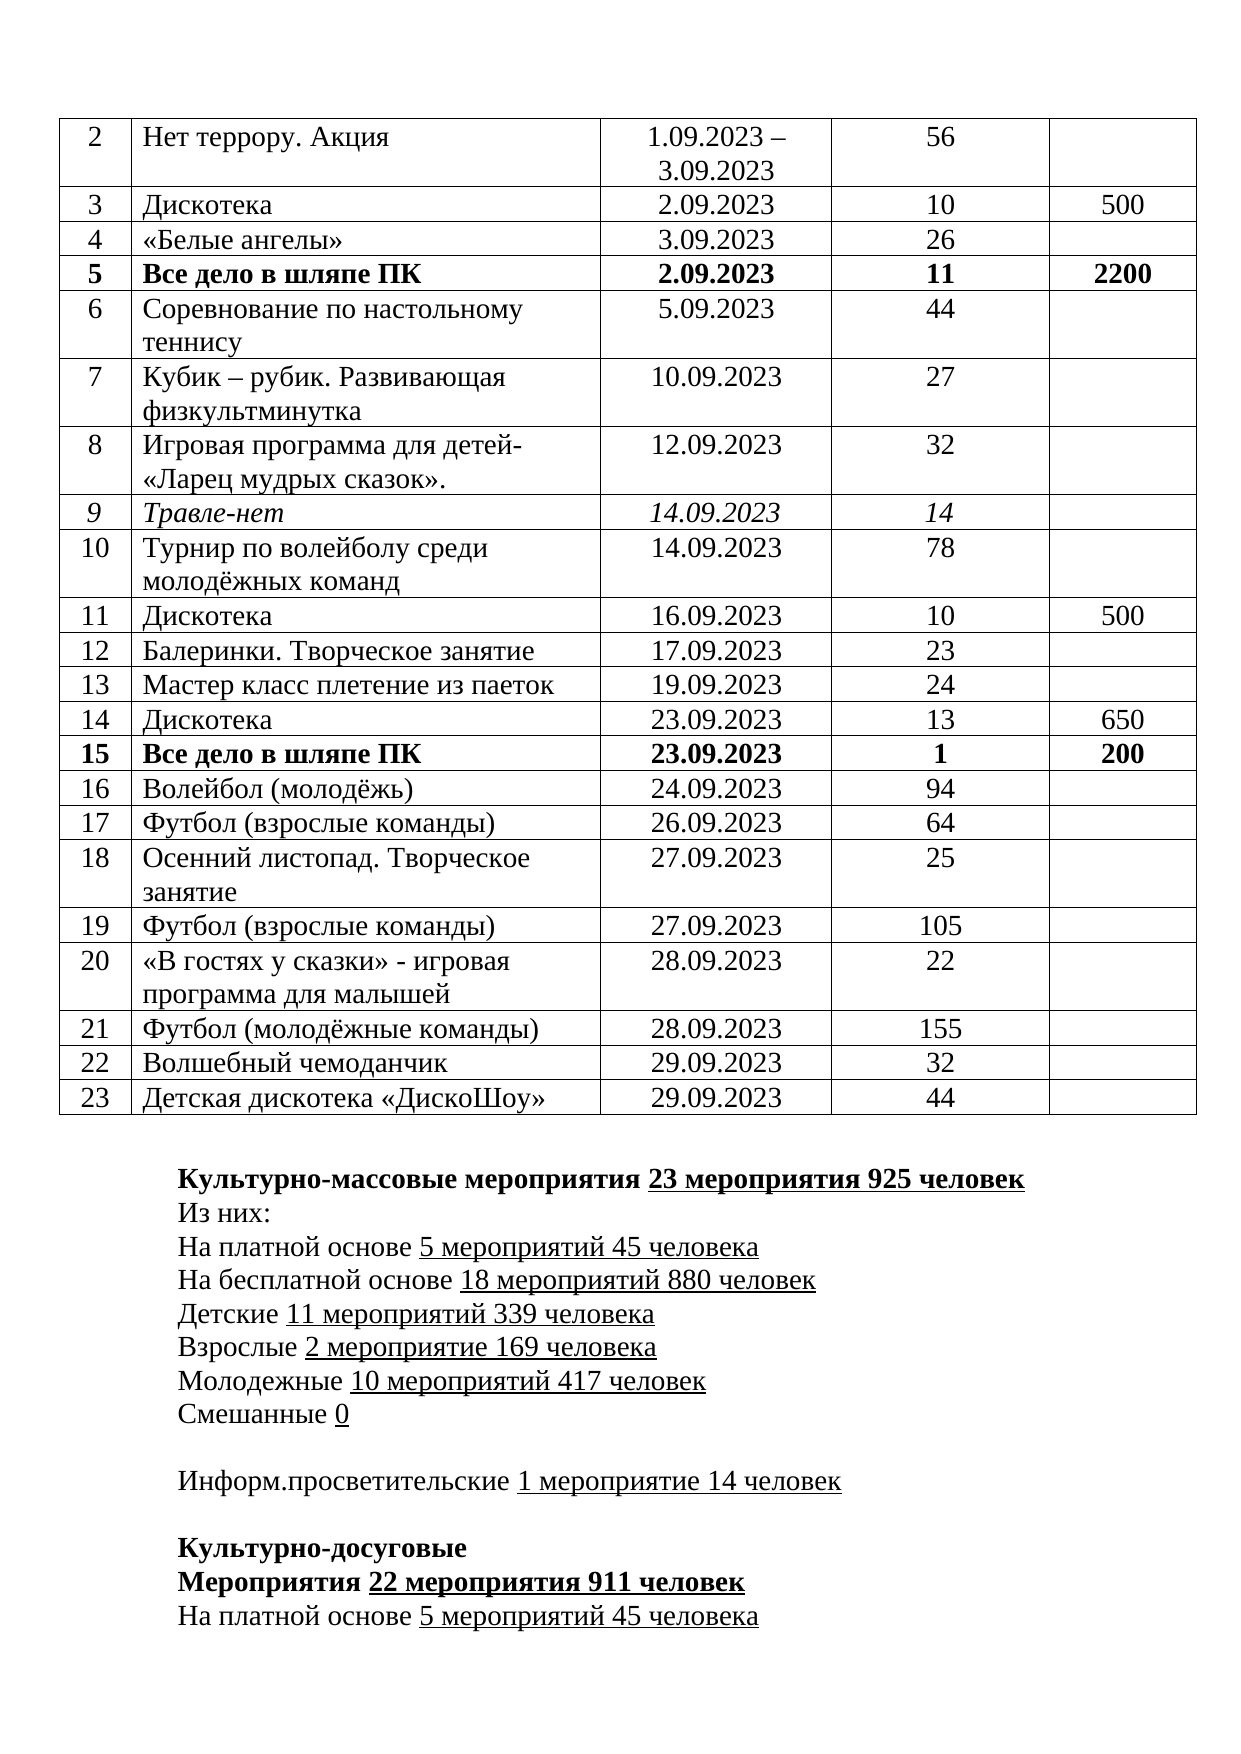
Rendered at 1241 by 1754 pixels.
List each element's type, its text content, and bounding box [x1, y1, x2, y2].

text На бесплатной основе 18 мероприятий 880 человек [177, 1262, 1152, 1296]
table_cell 12 [60, 633, 131, 666]
table_cell 5 [60, 256, 131, 290]
table_cell 10 [60, 530, 131, 597]
text Молодежные 10 мероприятий 417 человек [177, 1363, 1152, 1396]
table_cell 10.09.2023 [601, 359, 831, 426]
table_cell Нет террору. Акция [132, 119, 600, 186]
table_cell 3 [60, 187, 131, 221]
table_cell 20 [60, 943, 131, 1010]
text Смешанные 0 [177, 1396, 1152, 1430]
table_cell 12.09.2023 [601, 427, 831, 494]
table_cell 25 [832, 840, 1049, 907]
table_cell 17 [60, 806, 131, 839]
table_cell 22 [60, 1046, 131, 1079]
table_cell 11 [60, 598, 131, 632]
table_cell 18 [60, 840, 131, 907]
table_cell 19.09.2023 [601, 667, 831, 701]
table_cell 22 [832, 943, 1049, 1010]
table_cell 155 [832, 1011, 1049, 1044]
table_cell 10 [832, 187, 1049, 221]
table_cell Футбол (взрослые команды) [132, 908, 600, 942]
table_cell Все дело в шляпе ПК [132, 256, 600, 290]
table_cell [1050, 427, 1196, 494]
table_cell Игровая программа для детей- «Ларец мудрых сказок». [132, 427, 600, 494]
table_cell [1050, 495, 1196, 529]
table_cell 32 [832, 427, 1049, 494]
table_cell 2.09.2023 [601, 256, 831, 290]
table_cell 9 [60, 495, 131, 529]
table_cell 56 [832, 119, 1049, 186]
table_cell 23 [832, 633, 1049, 666]
table_cell 27 [832, 359, 1049, 426]
table_cell 11 [832, 256, 1049, 290]
table_cell Мастер класс плетение из паеток [132, 667, 600, 701]
text Из них: [177, 1195, 1152, 1229]
table_cell 23 [60, 1080, 131, 1114]
table_cell 3.09.2023 [601, 222, 831, 255]
table_cell 26.09.2023 [601, 806, 831, 839]
table_cell 27.09.2023 [601, 840, 831, 907]
table_cell 650 [1050, 702, 1196, 735]
table_cell 32 [832, 1046, 1049, 1079]
table_cell [1050, 359, 1196, 426]
table_cell 1 [832, 736, 1049, 770]
text Мероприятия 22 мероприятия 911 человек [177, 1564, 1152, 1598]
table_cell 28.09.2023 [601, 1011, 831, 1044]
table_cell 13 [60, 667, 131, 701]
table_cell 14 [832, 495, 1049, 529]
table_cell 23.09.2023 [601, 702, 831, 735]
text Информ.просветительские 1 мероприятие 14 человек [177, 1463, 1152, 1497]
table_cell [1050, 908, 1196, 942]
text Взрослые 2 мероприятие 169 человека [177, 1329, 1152, 1363]
table_cell Осенний листопад. Творческое занятие [132, 840, 600, 907]
table_cell Детская дискотека «ДискоШоу» [132, 1080, 600, 1114]
table_cell 24 [832, 667, 1049, 701]
table_cell 500 [1050, 187, 1196, 221]
table_cell 19 [60, 908, 131, 942]
table_cell 29.09.2023 [601, 1080, 831, 1114]
table_cell 21 [60, 1011, 131, 1044]
table_cell 17.09.2023 [601, 633, 831, 666]
table_cell 23.09.2023 [601, 736, 831, 770]
table_cell 1.09.2023 – 3.09.2023 [601, 119, 831, 186]
table_cell Дискотека [132, 702, 600, 735]
table_cell Травле-нет [132, 495, 600, 529]
table_cell [1050, 771, 1196, 804]
table_cell Футбол (молодёжные команды) [132, 1011, 600, 1044]
table_cell 78 [832, 530, 1049, 597]
table_cell Дискотека [132, 187, 600, 221]
table_cell 13 [832, 702, 1049, 735]
table_cell [1050, 943, 1196, 1010]
text Культурно-досуговые [177, 1531, 1152, 1564]
table_cell 27.09.2023 [601, 908, 831, 942]
table_cell 6 [60, 291, 131, 358]
table_cell 44 [832, 291, 1049, 358]
text Культурно-массовые мероприятия 23 мероприятия 925 человек [177, 1162, 1152, 1195]
table_cell Балеринки. Творческое занятие [132, 633, 600, 666]
table_cell Соревнование по настольному теннису [132, 291, 600, 358]
table_cell 5.09.2023 [601, 291, 831, 358]
table_cell Все дело в шляпе ПК [132, 736, 600, 770]
table_cell Волшебный чемоданчик [132, 1046, 600, 1079]
table_cell 2 [60, 119, 131, 186]
text На платной основе 5 мероприятий 45 человека [177, 1229, 1152, 1262]
table_cell Турнир по волейболу среди молодёжных команд [132, 530, 600, 597]
table_cell 16.09.2023 [601, 598, 831, 632]
table_cell 14.09.2023 [601, 495, 831, 529]
table_cell [1050, 119, 1196, 186]
table_cell 28.09.2023 [601, 943, 831, 1010]
table_cell Футбол (взрослые команды) [132, 806, 600, 839]
table_cell [1050, 840, 1196, 907]
table_cell 94 [832, 771, 1049, 804]
table_cell 24.09.2023 [601, 771, 831, 804]
table_cell 2.09.2023 [601, 187, 831, 221]
table_cell 29.09.2023 [601, 1046, 831, 1079]
table_cell 7 [60, 359, 131, 426]
table_cell Волейбол (молодёжь) [132, 771, 600, 804]
table_cell Кубик – рубик. Развивающая физкультминутка [132, 359, 600, 426]
table_cell [1050, 291, 1196, 358]
text На платной основе 5 мероприятий 45 человека [177, 1598, 1152, 1631]
text Детские 11 мероприятий 339 человека [177, 1296, 1152, 1329]
table_cell 105 [832, 908, 1049, 942]
table_cell 4 [60, 222, 131, 255]
table_cell 44 [832, 1080, 1049, 1114]
table_cell [1050, 530, 1196, 597]
table_cell «В гостях у сказки» - игровая программа для малышей [132, 943, 600, 1010]
table_cell [1050, 667, 1196, 701]
table_cell 15 [60, 736, 131, 770]
table_cell 8 [60, 427, 131, 494]
table_cell 14 [60, 702, 131, 735]
table_cell 500 [1050, 598, 1196, 632]
table_cell «Белые ангелы» [132, 222, 600, 255]
table_cell [1050, 1080, 1196, 1114]
table_cell 64 [832, 806, 1049, 839]
table_cell 200 [1050, 736, 1196, 770]
table_cell 10 [832, 598, 1049, 632]
table_cell [1050, 222, 1196, 255]
table_cell Дискотека [132, 598, 600, 632]
table_cell 16 [60, 771, 131, 804]
table_cell [1050, 1046, 1196, 1079]
table_cell [1050, 1011, 1196, 1044]
table_cell 2200 [1050, 256, 1196, 290]
table_cell 14.09.2023 [601, 530, 831, 597]
table_cell [1050, 806, 1196, 839]
table_cell 26 [832, 222, 1049, 255]
table_cell [1050, 633, 1196, 666]
